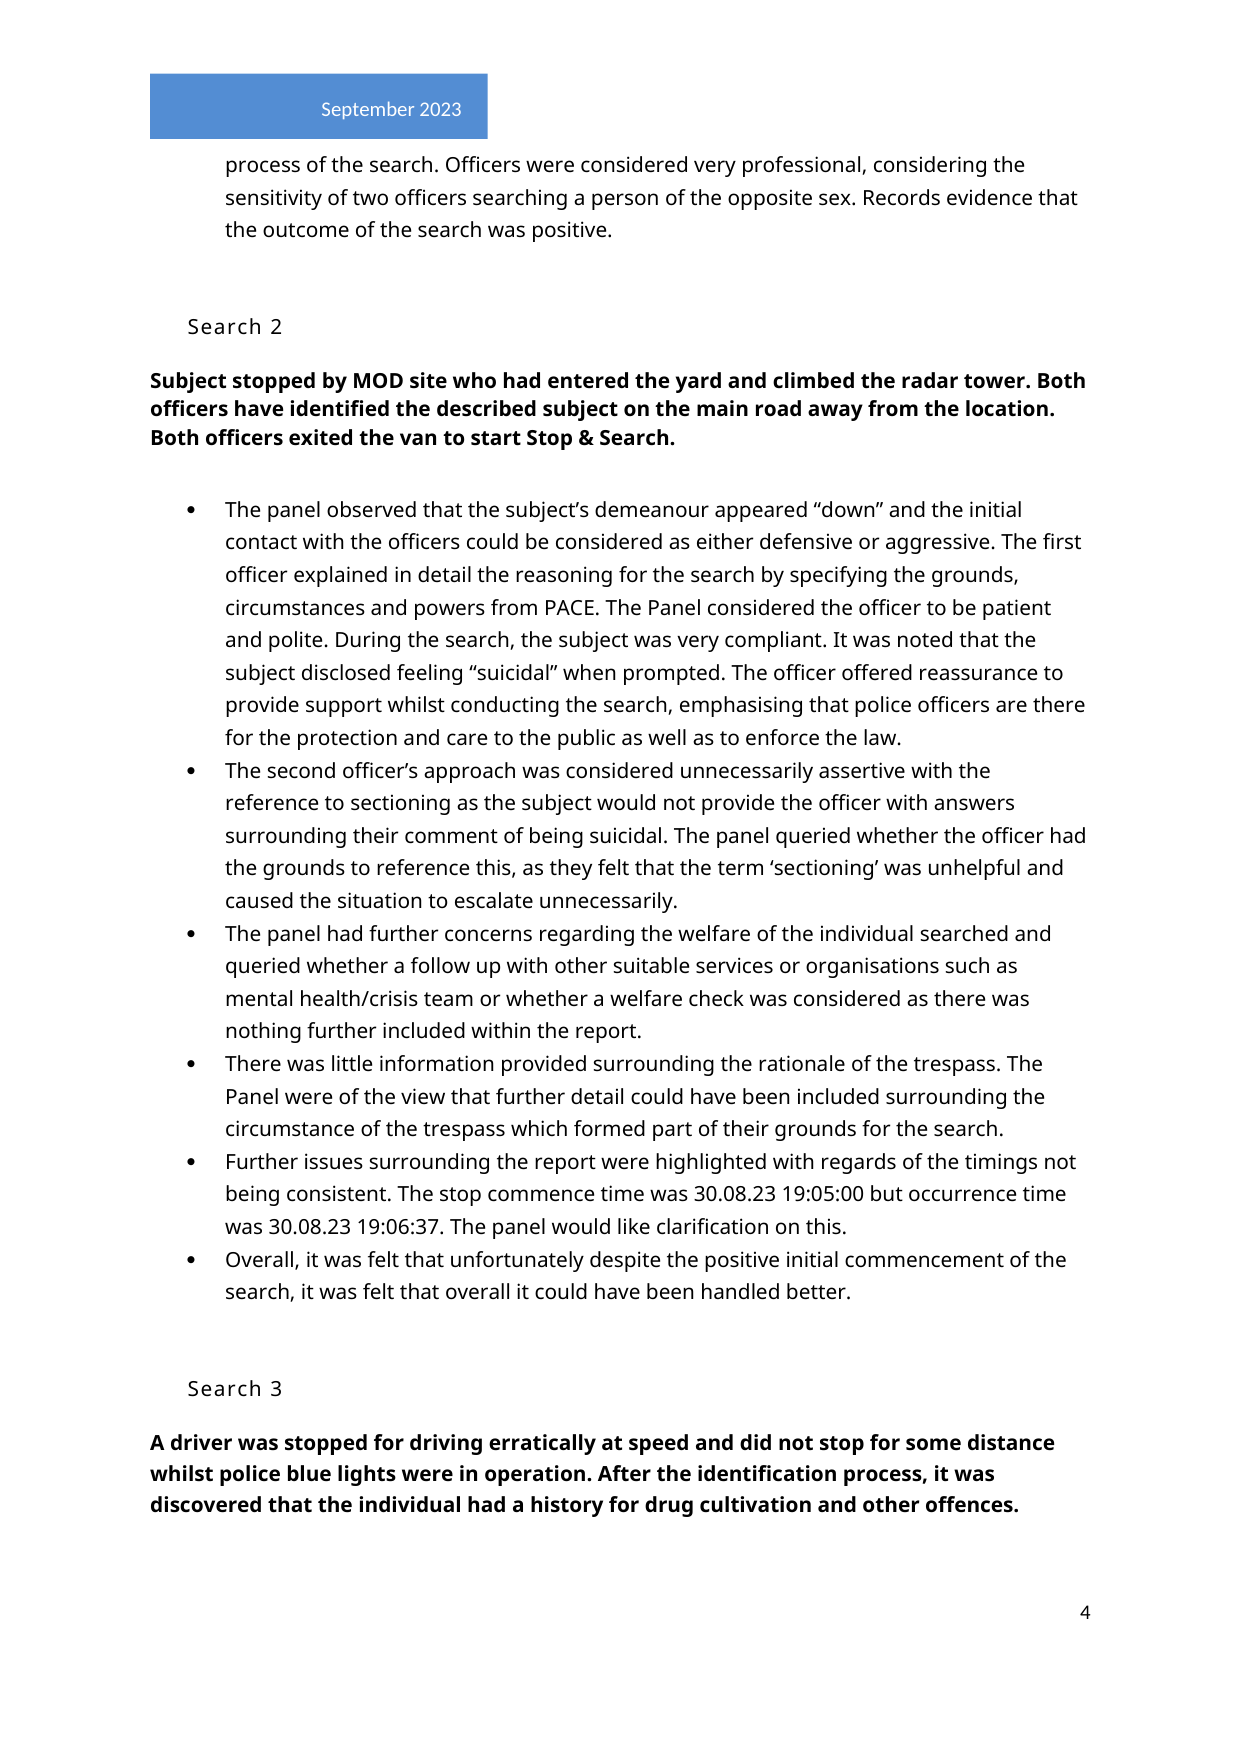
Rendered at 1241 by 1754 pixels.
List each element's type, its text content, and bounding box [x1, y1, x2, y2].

subtitle Search 3 [187, 1374, 1090, 1403]
list There was little information provided surrounding the rationale of the trespass. The Panel were of the view that further detail could have been included surrounding the circumstance of the trespass which formed part of their grounds for the search. [187, 1049, 1090, 1143]
list Overall, it was felt that unfortunately despite the positive initial commencement of the search, it was felt that overall it could have been handled better. [187, 1245, 1090, 1306]
list Further issues surrounding the report were highlighted with regards of the timings not being consistent. The stop commence time was 30.08.23 19:05:00 but occurrence time was 30.08.23 19:06:37. The panel would like clarification on this. [187, 1147, 1090, 1241]
subtitle Search 2 [187, 312, 1090, 341]
list The second officer’s approach was considered unnecessarily assertive with the reference to sectioning as the subject would not provide the officer with answers surrounding their comment of being suicidal. The panel queried whether the officer had the grounds to reference this, as they felt that the term ‘sectioning’ was unhelpful and caused the situation to escalate unnecessarily. [187, 756, 1090, 914]
text Subject stopped by MOD site who had entered the yard and climbed the radar tower. Both officers have identified the described subject on the main road away from the location. Both officers exited the van to start Stop & Search. [150, 366, 1090, 451]
list The panel had further concerns regarding the welfare of the individual searched and queried whether a follow up with other suitable services or organisations such as mental health/crisis team or whether a welfare check was considered as there was nothing further included within the report. [187, 919, 1090, 1045]
list The panel observed that the subject’s demeanour appeared “down” and the initial contact with the officers could be considered as either defensive or aggressive. The first officer explained in detail the reasoning for the search by specifying the grounds, circumstances and powers from PACE. The Panel considered the officer to be patient and polite. During the search, the subject was very compliant. It was noted that the subject disclosed feeling “suicidal” when prompted. The officer offered reassurance to provide support whilst conducting the search, emphasising that police officers are there for the protection and care to the public as well as to enforce the law. [187, 495, 1090, 752]
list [187, 150, 1090, 244]
text A driver was stopped for driving erratically at speed and did not stop for some distance whilst police blue lights were in operation. After the identification process, it was discovered that the individual had a history for drug cultivation and other offences. [150, 1428, 1090, 1519]
